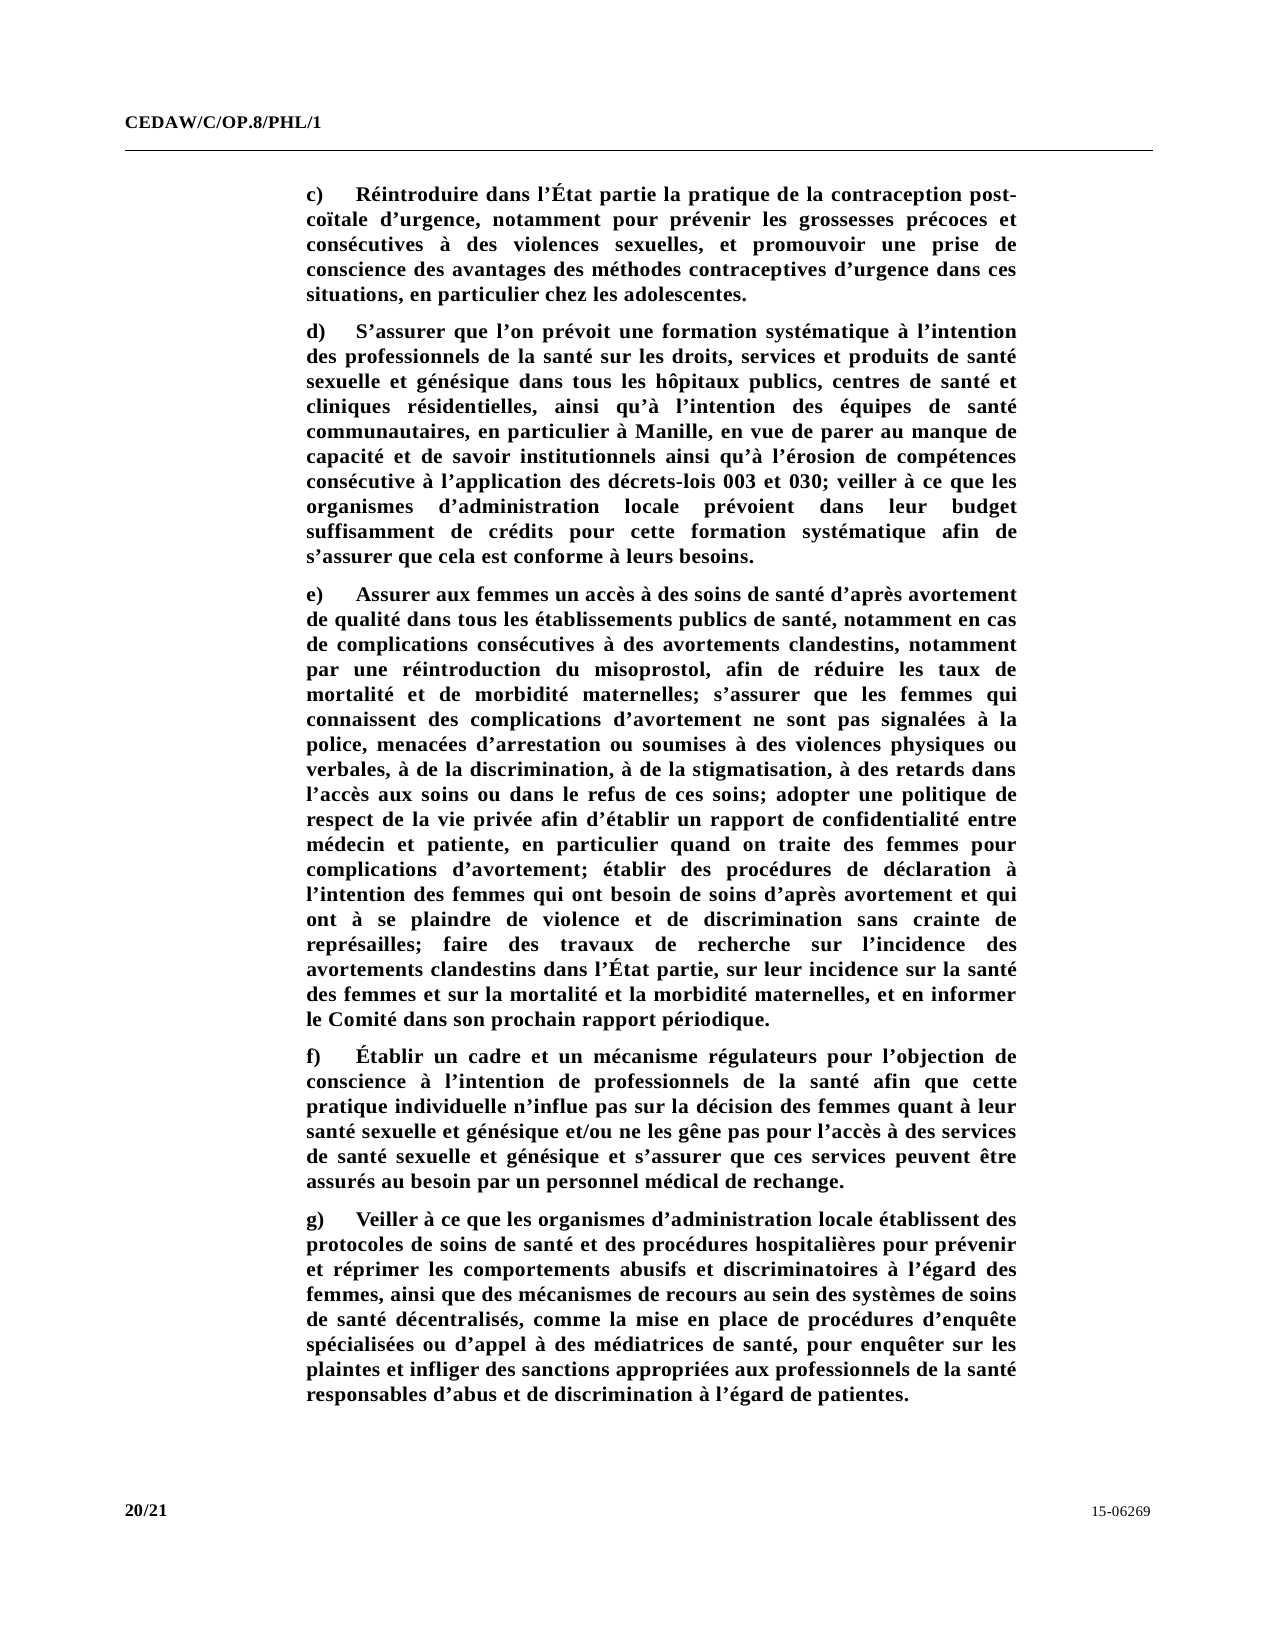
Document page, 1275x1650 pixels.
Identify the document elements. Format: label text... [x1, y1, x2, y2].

text c) Réintroduire dans l’État partie la pratique de la contraception post-coïtale d’urgence, notamment pour prévenir les grossesses précoces et consécutives à des violences sexuelles, et promouvoir une prise de conscience des avantages des méthodes contraceptives d’urgence dans ces situations, en particulier chez les adolescentes. [256, 181, 1018, 306]
text d) S’assurer que l’on prévoit une formation systématique à l’intention des professionnels de la santé sur les droits, services et produits de santé sexuelle et génésique dans tous les hôpitaux publics, centres de santé et cliniques résidentielles, ainsi qu’à l’intention des équipes de santé communautaires, en particulier à Manille, en vue de parer au manque de capacité et de savoir institutionnels ainsi qu’à l’érosion de compétences consécutive à l’application des décrets-lois 003 et 030; veiller à ce que les organismes d’administration locale prévoient dans leur budget suffisamment de crédits pour cette formation systématique afin de s’assurer que cela est conforme à leurs besoins. [256, 319, 1018, 569]
text g) Veiller à ce que les organismes d’administration locale établissent des protocoles de soins de santé et des procédures hospitalières pour prévenir et réprimer les comportements abusifs et discriminatoires à l’égard des femmes, ainsi que des mécanismes de recours au sein des systèmes de soins de santé décentralisés, comme la mise en place de procédures d’enquête spécialisées ou d’appel à des médiatrices de santé, pour enquêter sur les plaintes et infliger des sanctions appropriées aux professionnels de la santé responsables d’abus et de discrimination à l’égard de patientes. [256, 1206, 1018, 1406]
text f) Établir un cadre et un mécanisme régulateurs pour l’objection de conscience à l’intention de professionnels de la santé afin que cette pratique individuelle n’influe pas sur la décision des femmes quant à leur santé sexuelle et génésique et/ou ne les gêne pas pour l’accès à des services de santé sexuelle et génésique et s’assurer que ces services peuvent être assurés au besoin par un personnel médical de rechange. [256, 1044, 1018, 1194]
text e) Assurer aux femmes un accès à des soins de santé d’après avortement de qualité dans tous les établissements publics de santé, notamment en cas de complications consécutives à des avortements clandestins, notamment par une réintroduction du misoprostol, afin de réduire les taux de mortalité et de morbidité maternelles; s’assurer que les femmes qui connaissent des complications d’avortement ne sont pas signalées à la police, menacées d’arrestation ou soumises à des violences physiques ou verbales, à de la discrimination, à de la stigmatisation, à des retards dans l’accès aux soins ou dans le refus de ces soins; adopter une politique de respect de la vie privée afin d’établir un rapport de confidentialité entre médecin et patiente, en particulier quand on traite des femmes pour complications d’avortement; établir des procédures de déclaration à l’intention des femmes qui ont besoin de soins d’après avortement et qui ont à se plaindre de violence et de discrimination sans crainte de représailles; faire des travaux de recherche sur l’incidence des avortements clandestins dans l’État partie, sur leur incidence sur la santé des femmes et sur la mortalité et la morbidité maternelles, et en informer le Comité dans son prochain rapport périodique. [256, 581, 1018, 1031]
